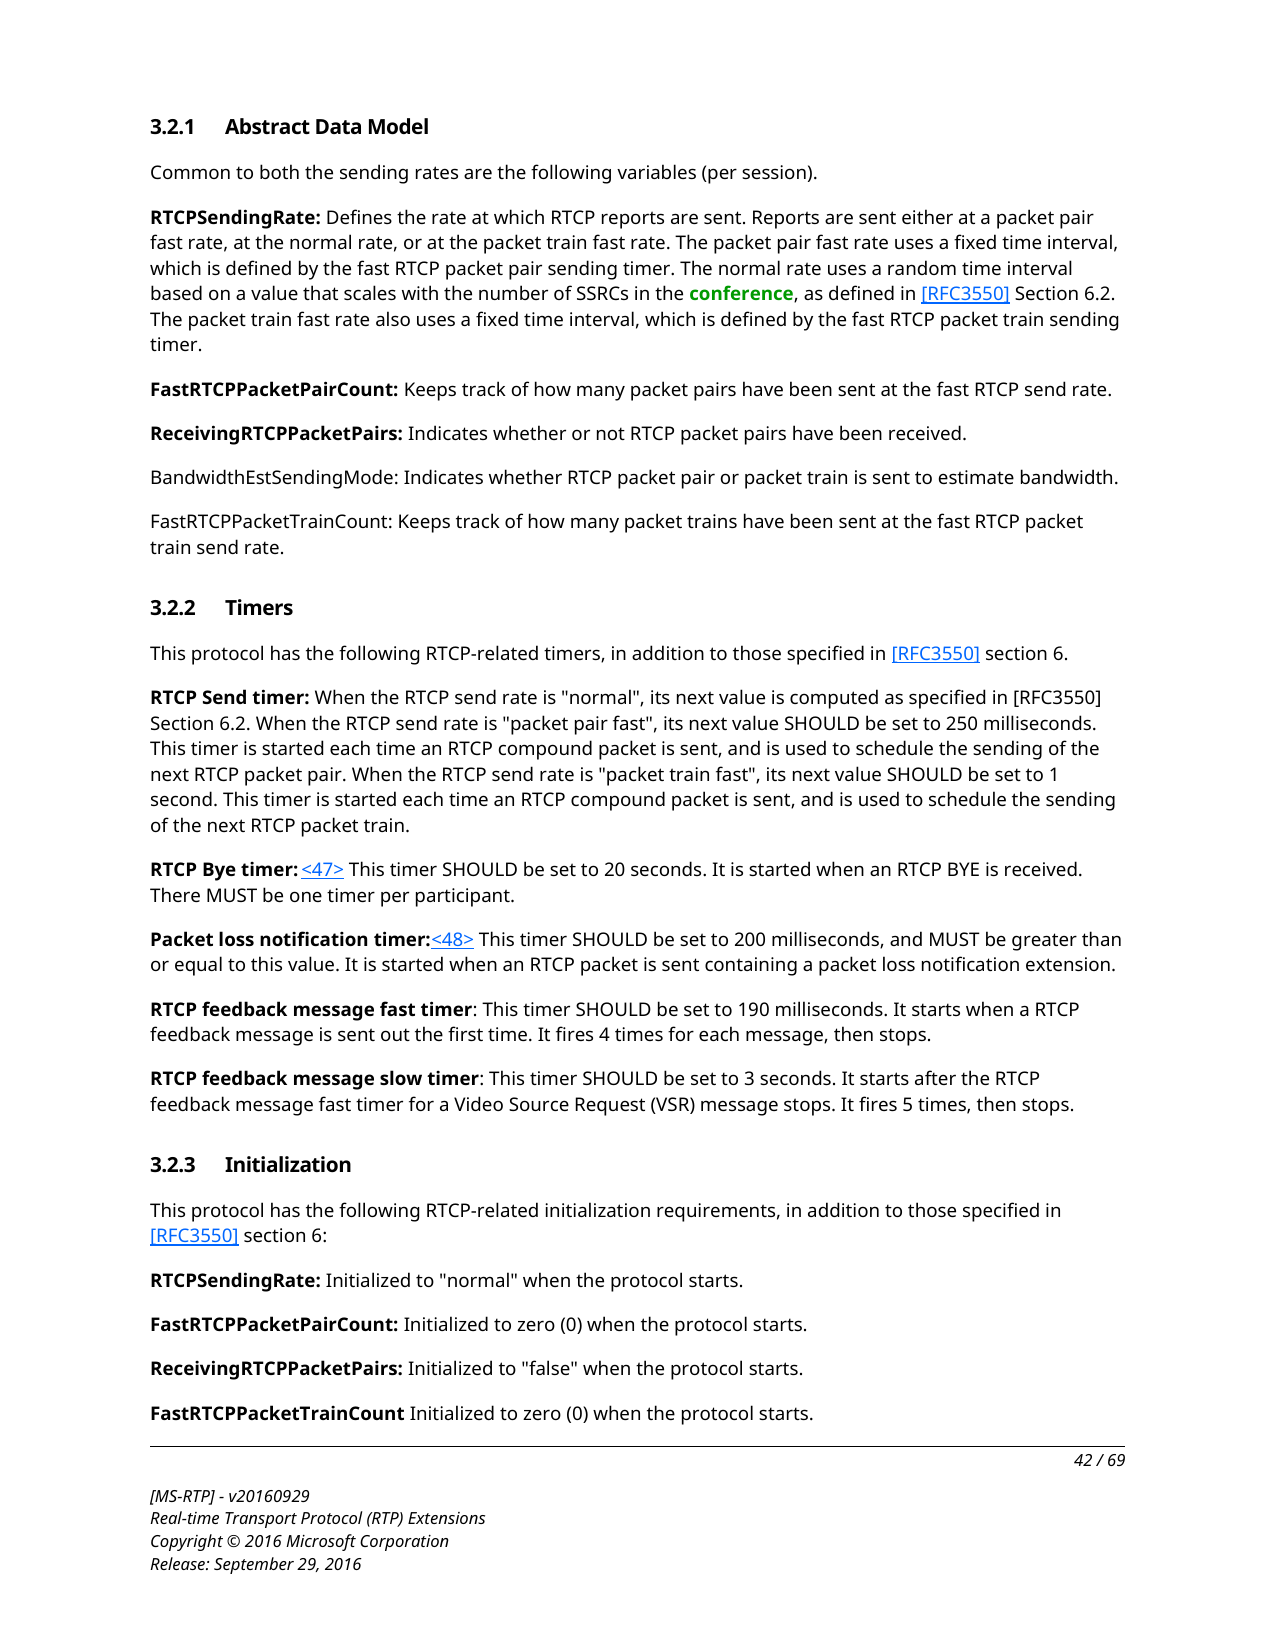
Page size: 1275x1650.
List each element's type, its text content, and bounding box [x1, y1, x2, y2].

text RTCPSendingRate: Defines the rate at which RTCP reports are sent. Reports are sent either at a packet pair fast rate, at the normal rate, or at the packet train fast rate. The packet pair fast rate uses a fixed time interval, which is defined by the fast RTCP packet pair sending timer. The normal rate uses a random time interval based on a value that scales with the number of SSRCs in the conference, as defined in [RFC3550] Section 6.2. The packet train fast rate also uses a fixed time interval, which is defined by the fast RTCP packet train sending timer. [150, 204, 1125, 357]
subtitle Timers [150, 593, 1125, 621]
text This protocol has the following RTCP-related initialization requirements, in addition to those specified in [RFC3550] section 6: [150, 1197, 1125, 1248]
text Packet loss notification timer:<48> This timer SHOULD be set to 200 milliseconds, and MUST be greater than or equal to this value. It is started when an RTCP packet is sent containing a packet loss notification extension. [150, 926, 1125, 977]
text RTCP feedback message fast timer: This timer SHOULD be set to 190 milliseconds. It starts when a RTCP feedback message is sent out the first time. It fires 4 times for each message, then stops. [150, 996, 1125, 1047]
text RTCP feedback message slow timer: This timer SHOULD be set to 3 seconds. It starts after the RTCP feedback message fast timer for a Video Source Request (VSR) message stops. It fires 5 times, then stops. [150, 1066, 1125, 1117]
text ReceivingRTCPPacketPairs: Initialized to "false" when the protocol starts. [150, 1356, 1125, 1381]
text BandwidthEstSendingMode: Indicates whether RTCP packet pair or packet train is sent to estimate bandwidth. [150, 464, 1125, 490]
text This protocol has the following RTCP-related timers, in addition to those specified in [RFC3550] section 6. [150, 640, 1125, 666]
subtitle Abstract Data Model [150, 112, 1125, 141]
text RTCPSendingRate: Initialized to "normal" when the protocol starts. [150, 1267, 1125, 1293]
text Common to both the sending rates are the following variables (per session). [150, 160, 1125, 185]
text FastRTCPPacketPairCount: Keeps track of how many packet pairs have been sent at the fast RTCP send rate. [150, 376, 1125, 401]
text FastRTCPPacketTrainCount: Keeps track of how many packet trains have been sent at the fast RTCP packet train send rate. [150, 509, 1125, 560]
text RTCP Bye timer: <47> This timer SHOULD be set to 20 seconds. It is started when an RTCP BYE is received. There MUST be one timer per participant. [150, 856, 1125, 907]
text RTCP Send timer: When the RTCP send rate is "normal", its next value is computed as specified in [RFC3550] Section 6.2. When the RTCP send rate is "packet pair fast", its next value SHOULD be set to 250 milliseconds. This timer is started each time an RTCP compound packet is sent, and is used to schedule the sending of the next RTCP packet pair. When the RTCP send rate is "packet train fast", its next value SHOULD be set to 1 second. This timer is started each time an RTCP compound packet is sent, and is used to schedule the sending of the next RTCP packet train. [150, 684, 1125, 838]
text FastRTCPPacketPairCount: Initialized to zero (0) when the protocol starts. [150, 1311, 1125, 1337]
text FastRTCPPacketTrainCount Initialized to zero (0) when the protocol starts. [150, 1400, 1125, 1425]
subtitle Initialization [150, 1150, 1125, 1178]
text ReceivingRTCPPacketPairs: Indicates whether or not RTCP packet pairs have been received. [150, 420, 1125, 446]
